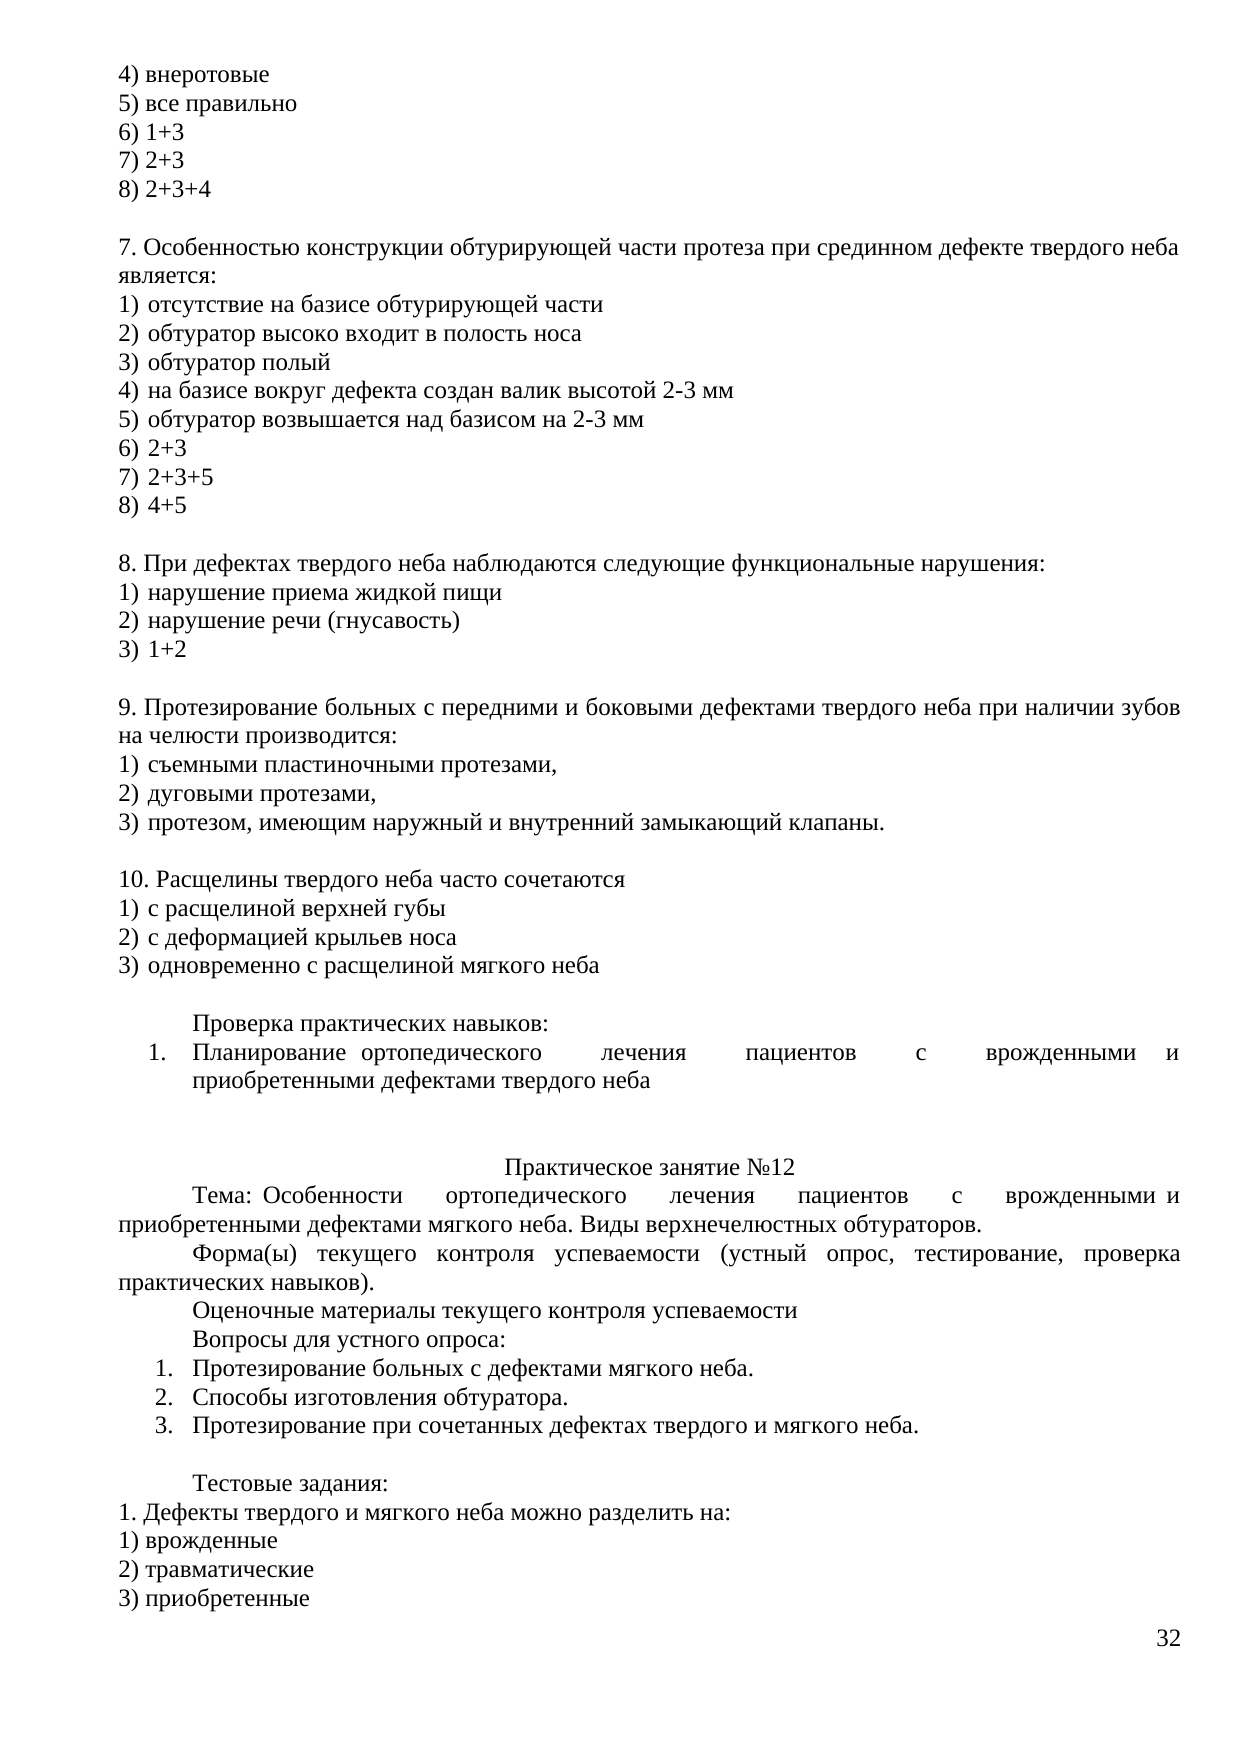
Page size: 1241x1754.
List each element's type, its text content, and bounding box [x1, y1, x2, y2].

list на базисе вокруг дефекта создан валик высотой 2-3 мм [118, 375, 1181, 404]
list 4+5 [118, 490, 1181, 519]
list дуговыми протезами, [118, 778, 1181, 807]
text Тестовые задания: [118, 1468, 1181, 1497]
text Оценочные материалы текущего контроля успеваемости [118, 1295, 1181, 1324]
list протезом, имеющим наружный и внутренний замыкающий клапаны. [118, 807, 1181, 835]
text 7) 2+3 [118, 145, 1181, 174]
text Тема: Особенности ортопедического лечения пациентов с врожденными и приобретенными дефектами мягкого неба. Виды верхнечелюстных обтураторов. [118, 1180, 1181, 1238]
text Вопросы для устного опроса: [118, 1324, 1181, 1353]
list Способы изготовления обтуратора. [154, 1382, 1181, 1410]
text 4) внеротовые [118, 59, 1181, 88]
list Протезирование больных с дефектами мягкого неба. [154, 1353, 1181, 1382]
text Практическое занятие №12 [118, 1152, 1181, 1180]
text 10. Расщелины твердого неба часто сочетаются [118, 864, 1181, 893]
text 8) 2+3+4 [118, 174, 1181, 203]
list обтуратор высоко входит в полость носа [118, 318, 1181, 347]
text 6) 1+3 [118, 117, 1181, 145]
list нарушение речи (гнусавость) [118, 605, 1181, 634]
text 5) все правильно [118, 88, 1181, 117]
list 1+2 [118, 634, 1181, 663]
list нарушение приема жидкой пищи [118, 577, 1181, 605]
text 1. Дефекты твердого и мягкого неба можно разделить на: [118, 1497, 1181, 1525]
text 8. При дефектах твердого неба наблюдаются следующие функциональные нарушения: [118, 548, 1181, 577]
text 7. Особенностью конструкции обтурирующей части протеза при срединном дефекте твердого неба является: [118, 232, 1181, 289]
text 2) травматические [118, 1554, 1181, 1583]
list одновременно с расщелиной мягкого неба [118, 950, 1181, 979]
list обтуратор возвышается над базисом на 2-3 мм [118, 404, 1181, 433]
text 3) приобретенные [118, 1583, 1181, 1612]
list 2+3 [118, 433, 1181, 462]
list с деформацией крыльев носа [118, 922, 1181, 950]
list обтуратор полый [118, 347, 1181, 375]
text 1. Планирование ортопедического лечения пациентов с врожденными и приобретенными дефектами твердого неба [148, 1037, 1181, 1094]
list с расщелиной верхней губы [118, 893, 1181, 922]
list 2+3+5 [118, 462, 1181, 490]
text Проверка практических навыков: [118, 1008, 1181, 1037]
list отсутствие на базисе обтурирующей части [118, 289, 1181, 318]
text Форма(ы) текущего контроля успеваемости (устный опрос, тестирование, проверка практических навыков). [118, 1238, 1181, 1295]
text 9. Протезирование больных с передними и боковыми дефектами твердого неба при наличии зубов на челюсти производится: [118, 692, 1181, 749]
list съемными пластиночными протезами, [118, 749, 1181, 778]
list Протезирование при сочетанных дефектах твердого и мягкого неба. [154, 1410, 1181, 1439]
text 1) врожденные [118, 1525, 1181, 1554]
